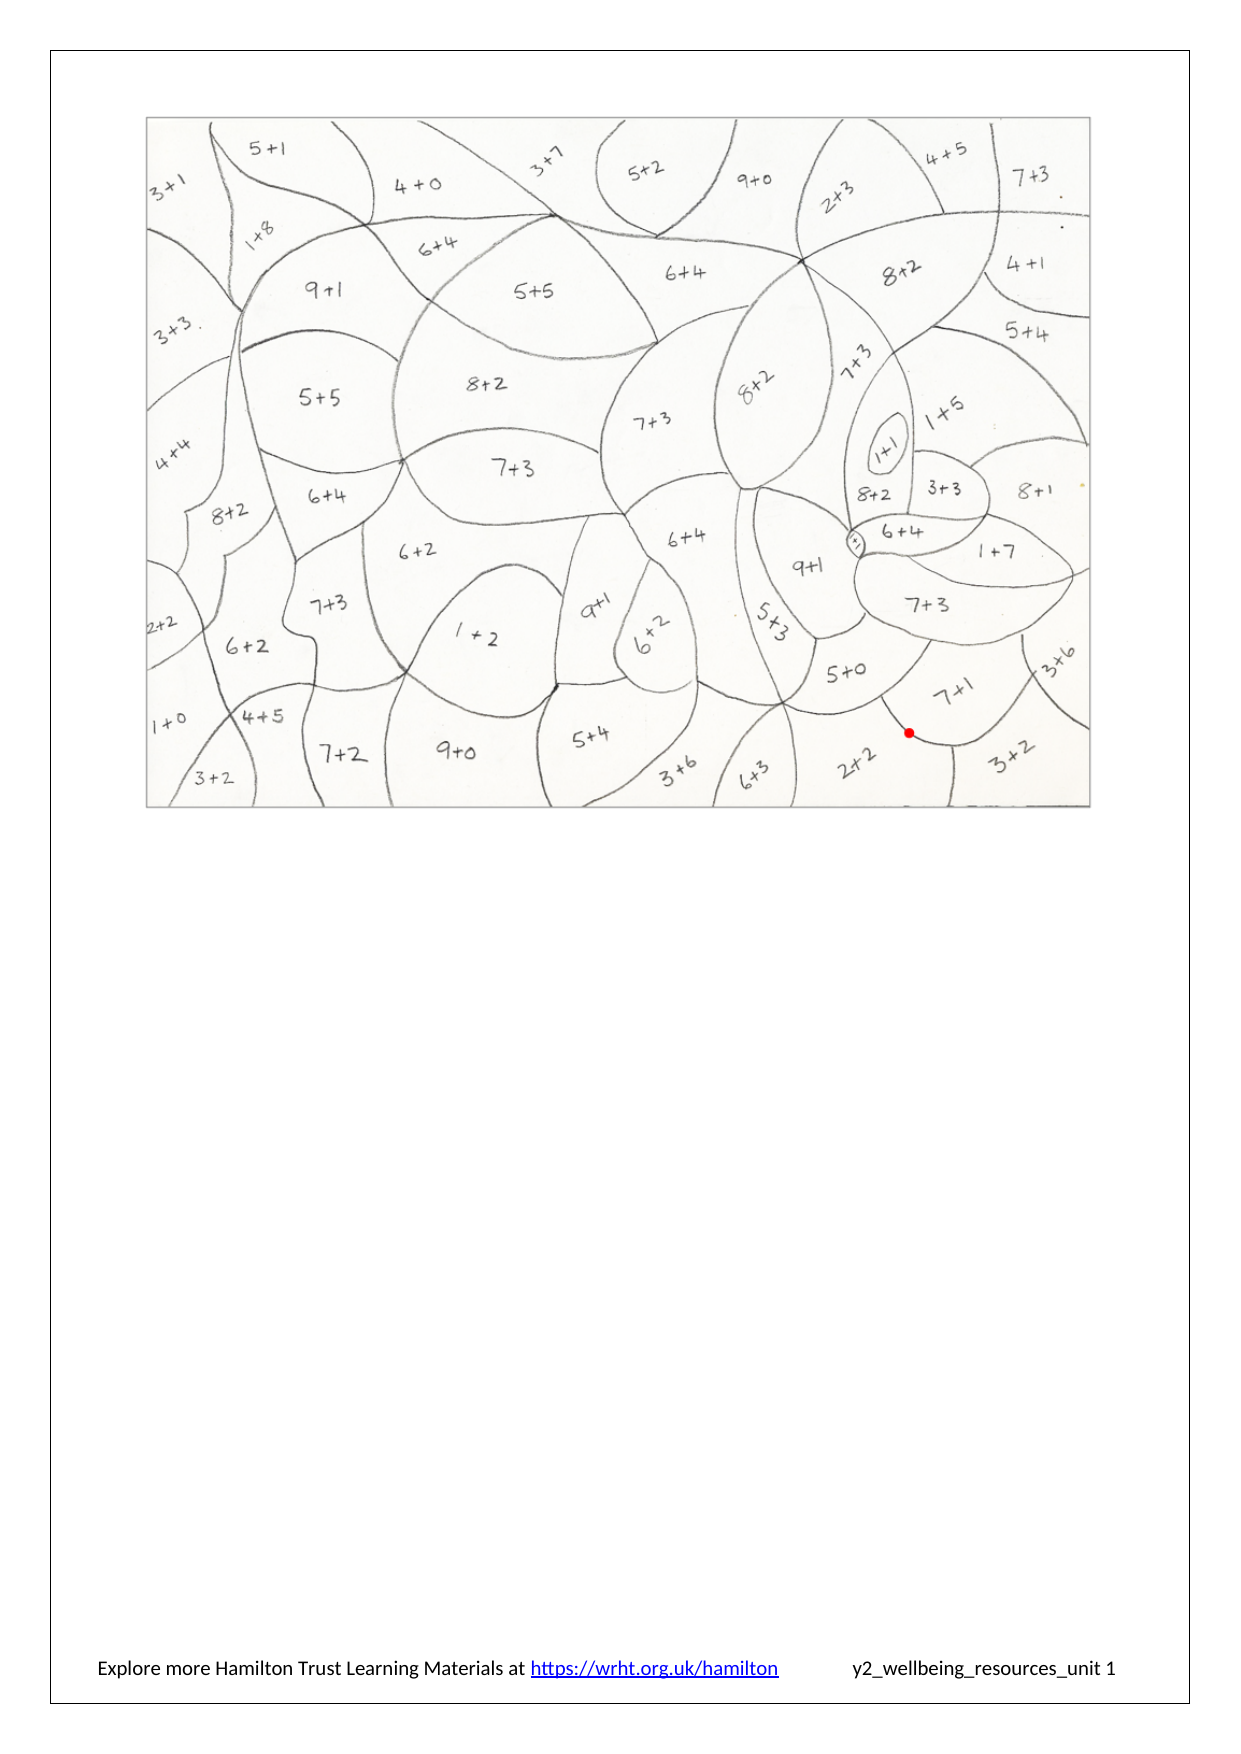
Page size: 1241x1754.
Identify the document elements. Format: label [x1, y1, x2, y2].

picture [142, 114, 1099, 812]
